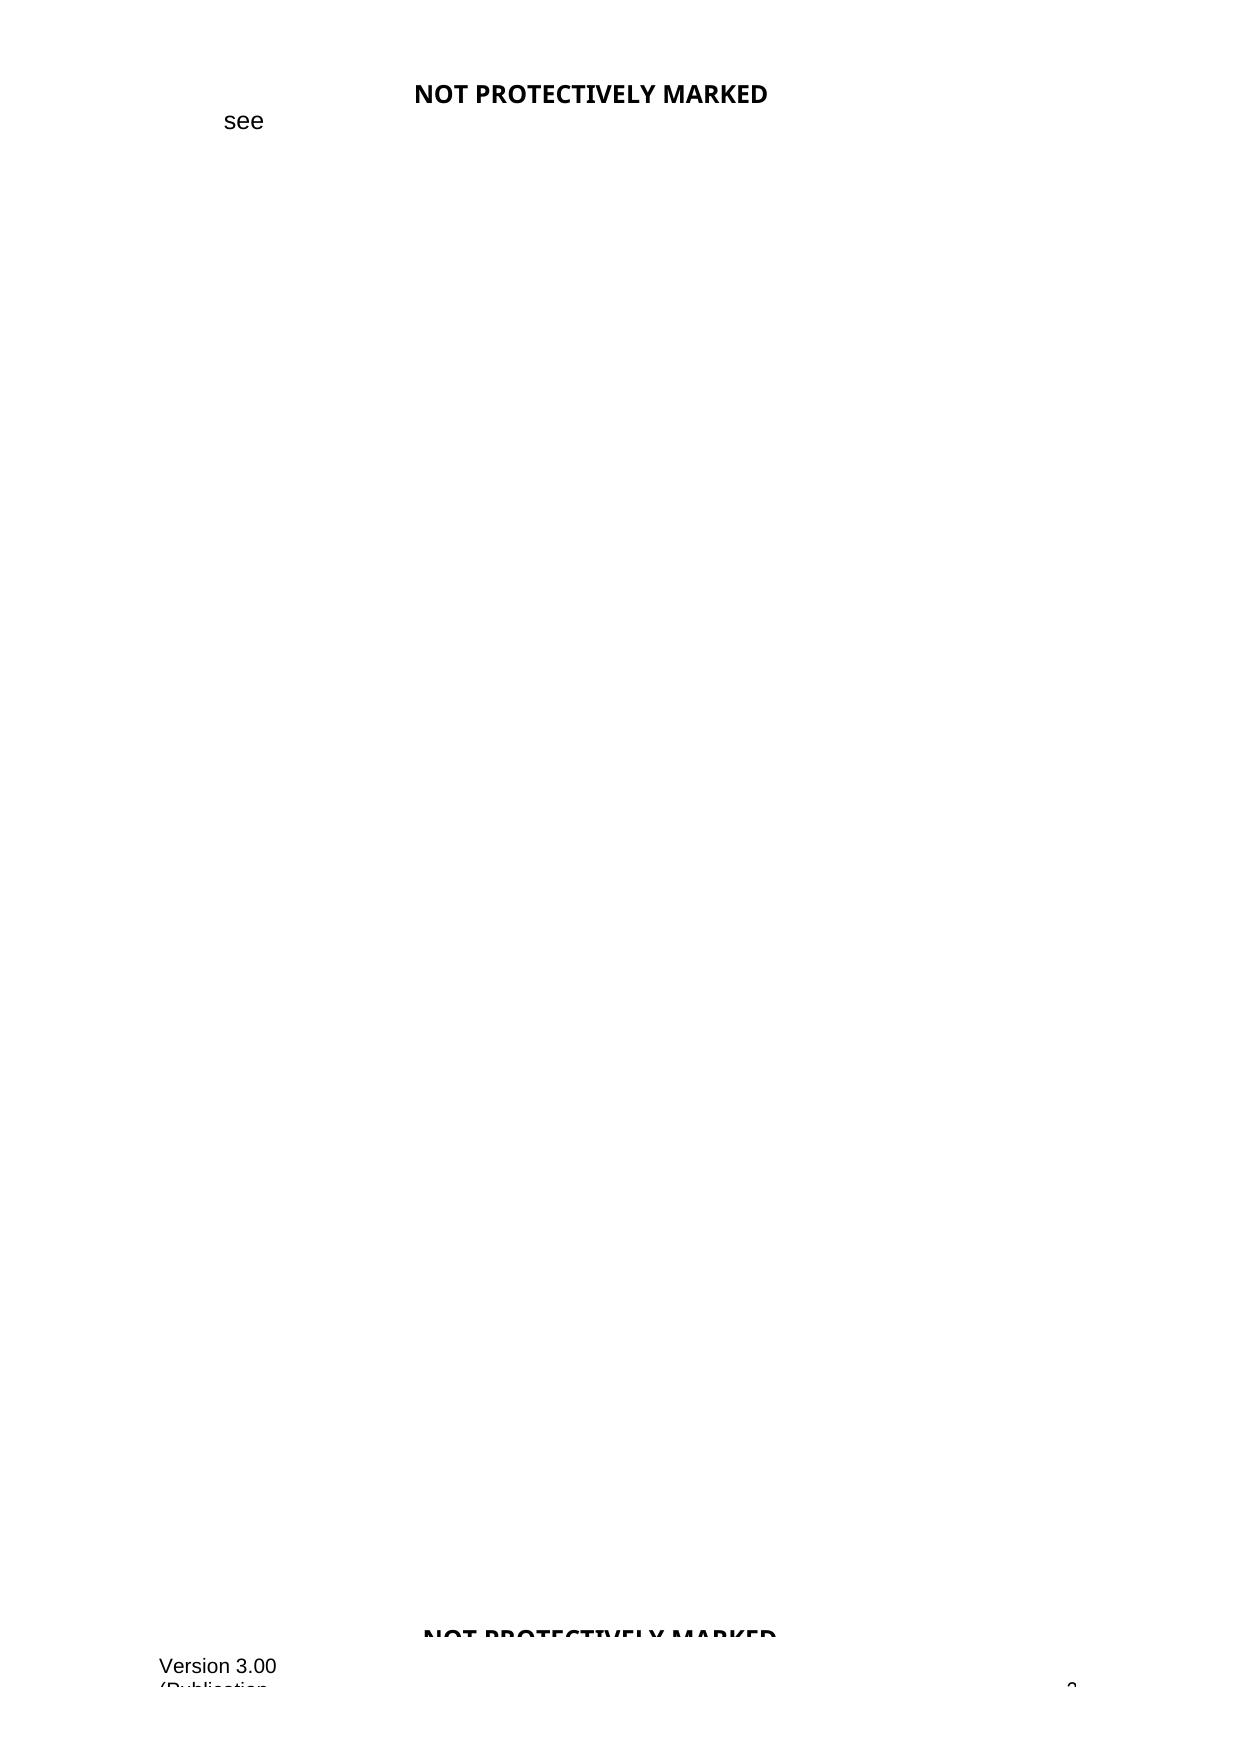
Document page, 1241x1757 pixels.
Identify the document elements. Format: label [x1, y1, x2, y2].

list [135, 106, 1087, 135]
